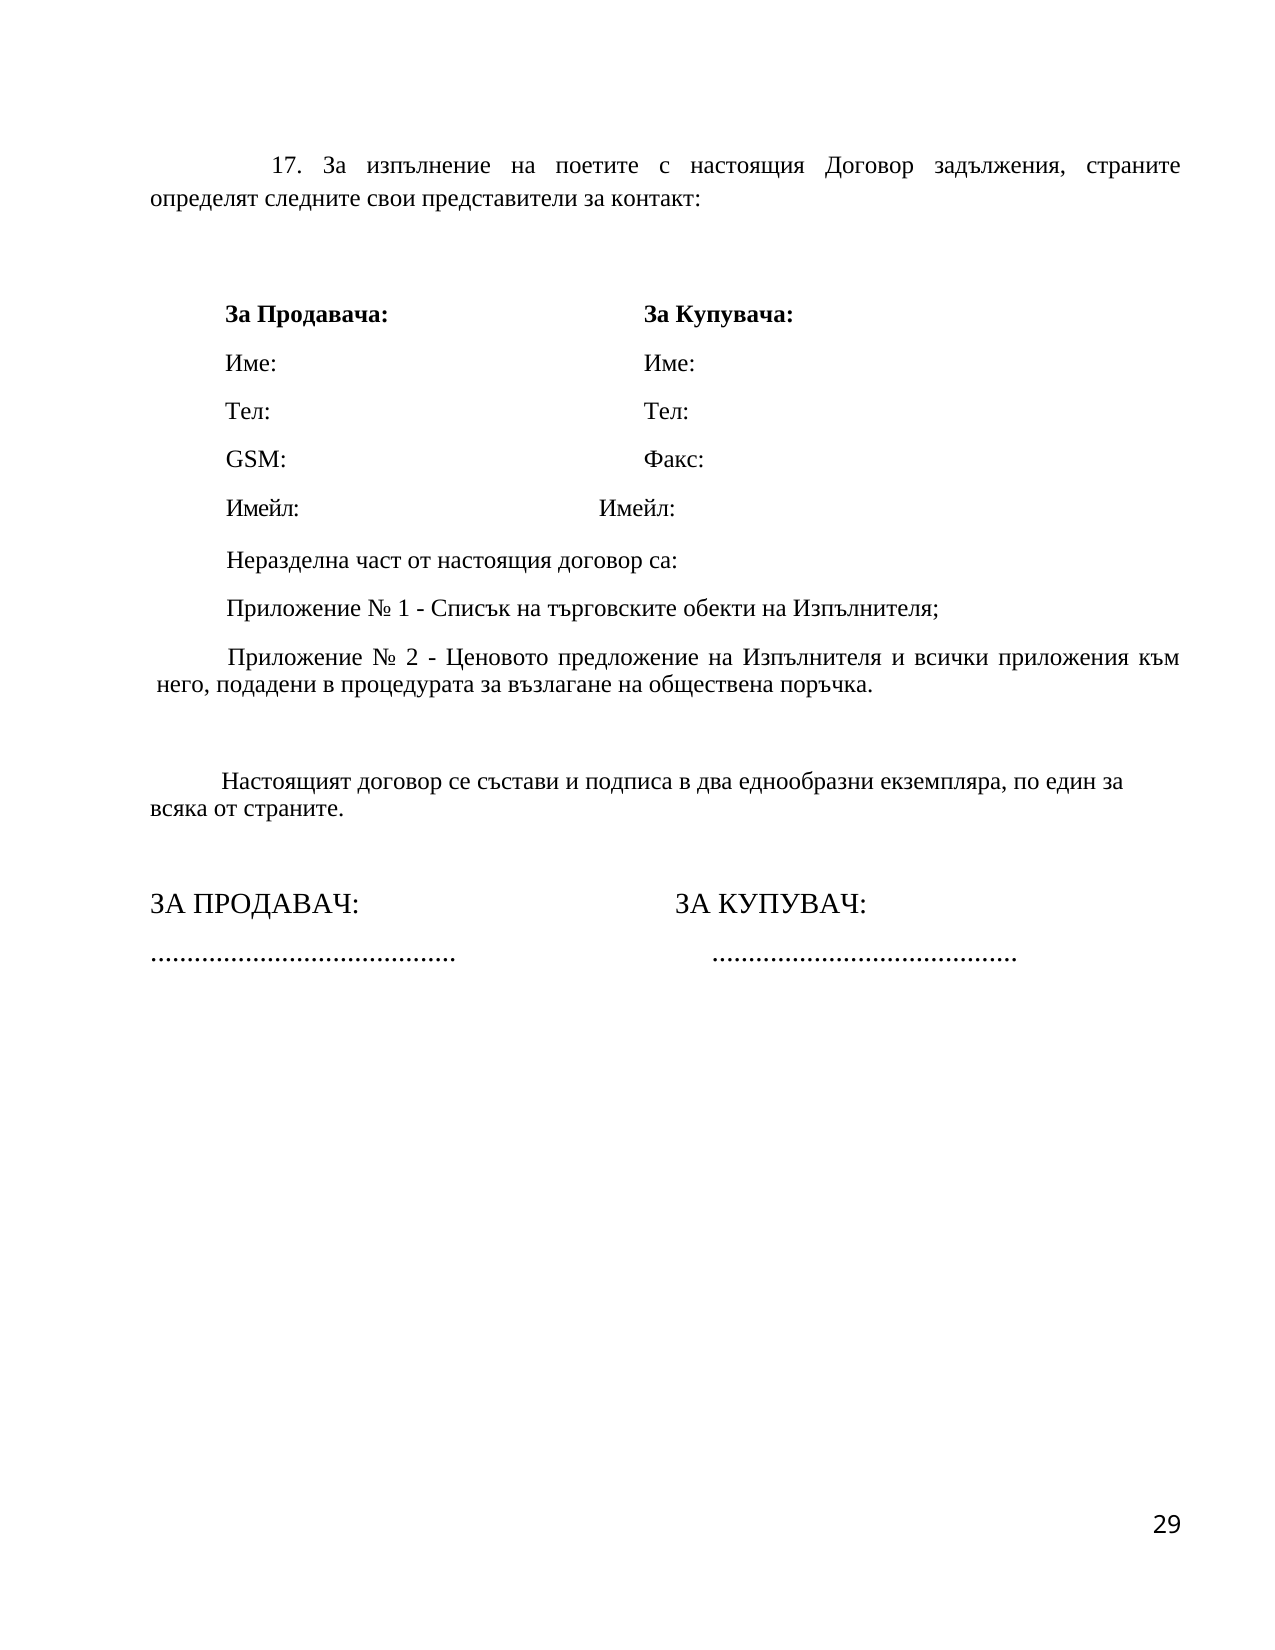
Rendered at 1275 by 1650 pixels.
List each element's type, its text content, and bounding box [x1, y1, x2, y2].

text Настоящият договор се състави и подписа в два еднообразни екземпляра, по един за всяка от страните. [150, 767, 1181, 822]
text Приложение № 2 - Ценовото предложение на Изпълнителя и всички приложения към него, подадени в процедурата за възлагане на обществена поръчка. [156, 643, 1180, 698]
text ЗА ПРОДАВАЧ: ЗА КУПУВАЧ: [150, 891, 1181, 919]
text За Продавача: За Купувача: [225, 301, 1181, 328]
text 17. За изпълнение на поетите с настоящия Договор задължения, страните определят следните свои представители за контакт: [150, 150, 1181, 212]
text Име: Име: [225, 349, 1181, 376]
text Неразделна част от настоящия договор са: [226, 546, 1181, 574]
text .......................................... .......................................... [150, 940, 1181, 967]
text Тел: Тел: [225, 397, 1181, 425]
text Приложение № 1 - Списък на търговските обекти на Изпълнителя; [226, 595, 1181, 622]
text GSM: Факс: [226, 446, 1181, 473]
text Имейл: Имейл: [226, 494, 1181, 521]
